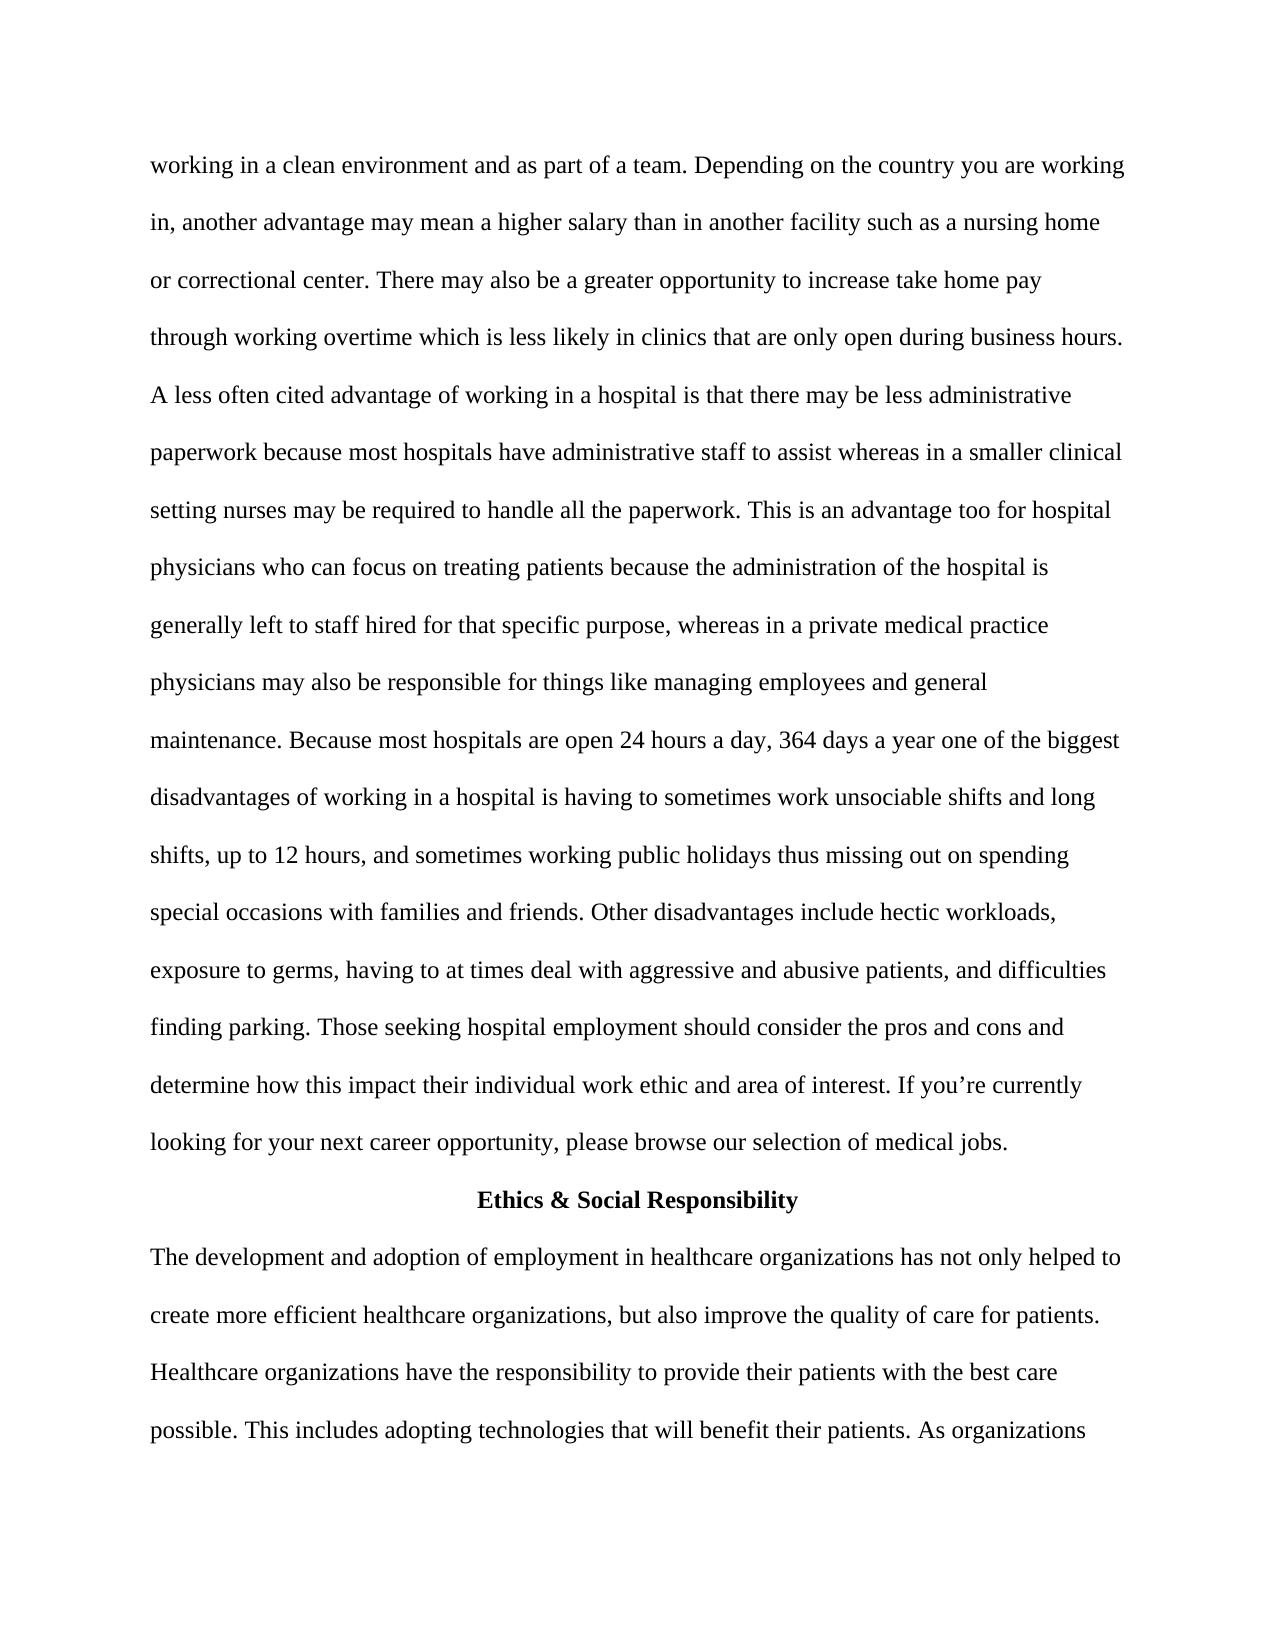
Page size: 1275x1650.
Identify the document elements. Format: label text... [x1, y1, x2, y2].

text A less often cited advantage of working in a hospital is that there may be less administrative paperwork because most hospitals have administrative staff to assist whereas in a smaller clinical setting nurses may be required to handle all the paperwork. This is an advantage too for hospital physicians who can focus on treating patients because the administration of the hospital is generally left to staff hired for that specific purpose, whereas in a private medical practice physicians may also be responsible for things like managing employees and general maintenance. Because most hospitals are open 24 hours a day, 364 days a year one of the biggest disadvantages of working in a hospital is having to sometimes work unsociable shifts and long shifts, up to 12 hours, and sometimes working public holidays thus missing out on spending special occasions with families and friends. Other disadvantages include hectic workloads, exposure to germs, having to at times deal with aggressive and abusive patients, and difficulties finding parking. Those seeking hospital employment should consider the pros and cons and determine how this impact their individual work ethic and area of interest. If you’re currently looking for your next career opportunity, please browse our selection of medical jobs. [150, 380, 1125, 1156]
text Ethics & Social Responsibility [150, 1185, 1125, 1214]
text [150, 1242, 1125, 1444]
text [150, 150, 1125, 351]
